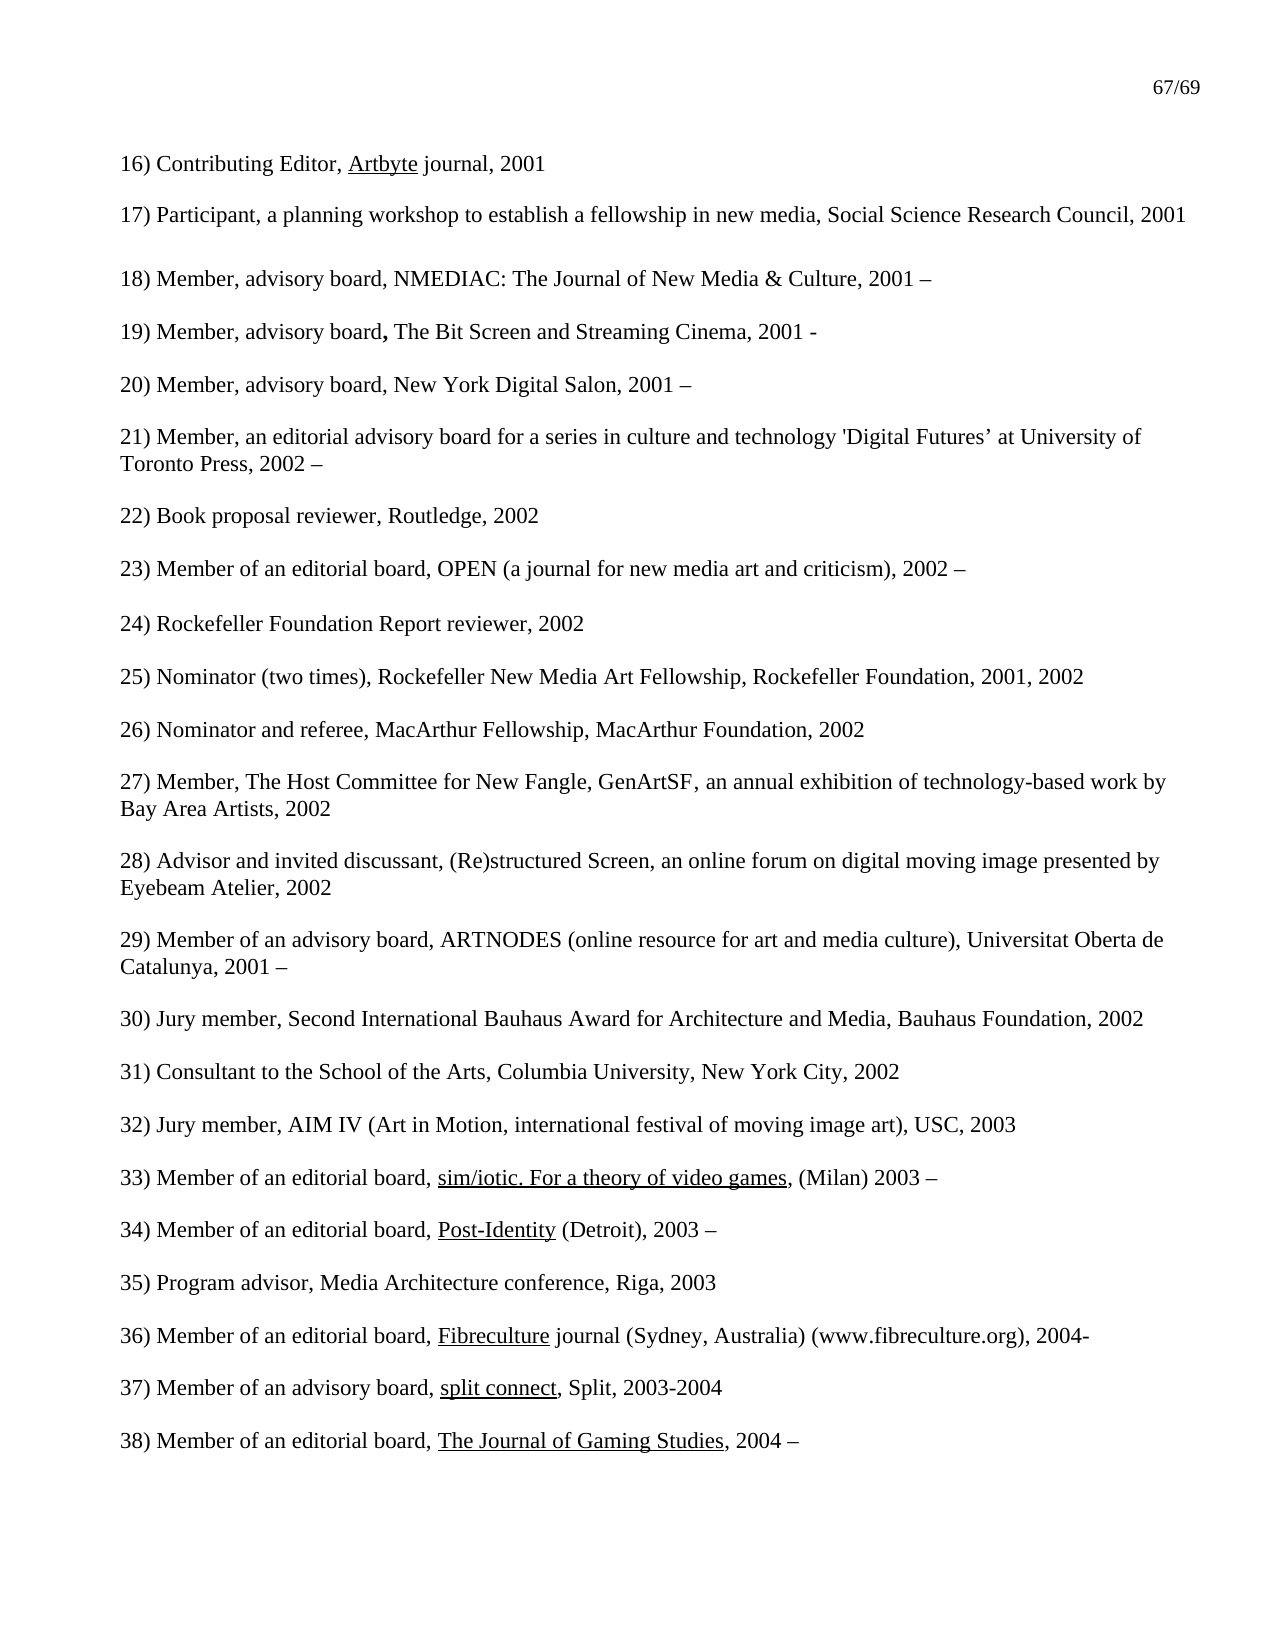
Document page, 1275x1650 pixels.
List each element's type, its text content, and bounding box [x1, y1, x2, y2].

text 35) Program advisor, Media Architecture conference, Riga, 2003 [120, 1269, 1200, 1295]
text 37) Member of an advisory board, split connect, Split, 2003-2004 [120, 1374, 1200, 1401]
text 27) Member, The Host Committee for New Fangle, GenArtSF‚ an annual exhibition of technology-based work by Bay Area Artists, 2002 [120, 768, 1200, 821]
text 22) Book proposal reviewer, Routledge, 2002 [120, 502, 1200, 529]
text 18) Member, advisory board, NMEDIAC: The Journal of New Media & Culture, 2001 – [120, 265, 1200, 292]
text 29) Member of an advisory board, ARTNODES (online resource for art and media culture), Universitat Oberta de Catalunya, 2001 – [120, 926, 1200, 979]
text 28) Advisor and invited discussant, (Re)structured Screen, an online forum on digital moving image presented by Eyebeam Atelier, 2002 [120, 847, 1200, 900]
text 21) Member, an editorial advisory board for a series in culture and technology 'Digital Futures’ at University of Toronto Press, 2002 – [120, 423, 1200, 476]
text 16) Contributing Editor, Artbyte journal, 2001 [120, 150, 1200, 176]
text 31) Consultant to the School of the Arts, Columbia University, New York City, 2002 [120, 1058, 1200, 1084]
text 23) Member of an editorial board, OPEN (a journal for new media art and criticism), 2002 – [120, 555, 1200, 610]
text 32) Jury member, AIM IV (Art in Motion, international festival of moving image art), USC, 2003 [120, 1111, 1200, 1137]
text 30) Jury member, Second International Bauhaus Award for Architecture and Media, Bauhaus Foundation, 2002 [120, 1006, 1200, 1032]
text 26) Nominator and referee, MacArthur Fellowship, MacArthur Foundation, 2002 [120, 716, 1200, 742]
text 25) Nominator (two times), Rockefeller New Media Art Fellowship, Rockefeller Foundation, 2001, 2002 [120, 663, 1200, 689]
text 33) Member of an editorial board, sim/iotic. For a theory of video games, (Milan) 2003 – [120, 1164, 1200, 1190]
subtitle 17) Participant, a planning workshop to establish a fellowship in new media, Social Science Research Council, 2001 [120, 201, 1200, 259]
text 38) Member of an editorial board, The Journal of Gaming Studies, 2004 – [120, 1427, 1200, 1453]
text 36) Member of an editorial board, Fibreculture journal (Sydney, Australia) (www.fibreculture.org), 2004- [120, 1322, 1200, 1348]
text 20) Member, advisory board, New York Digital Salon, 2001 – [120, 371, 1200, 397]
text 19) Member, advisory board, The Bit Screen and Streaming Cinema, 2001 - [120, 318, 1200, 344]
text 34) Member of an editorial board, Post-Identity (Detroit), 2003 – [120, 1216, 1200, 1243]
text 24) Rockefeller Foundation Report reviewer, 2002 [120, 610, 1200, 637]
